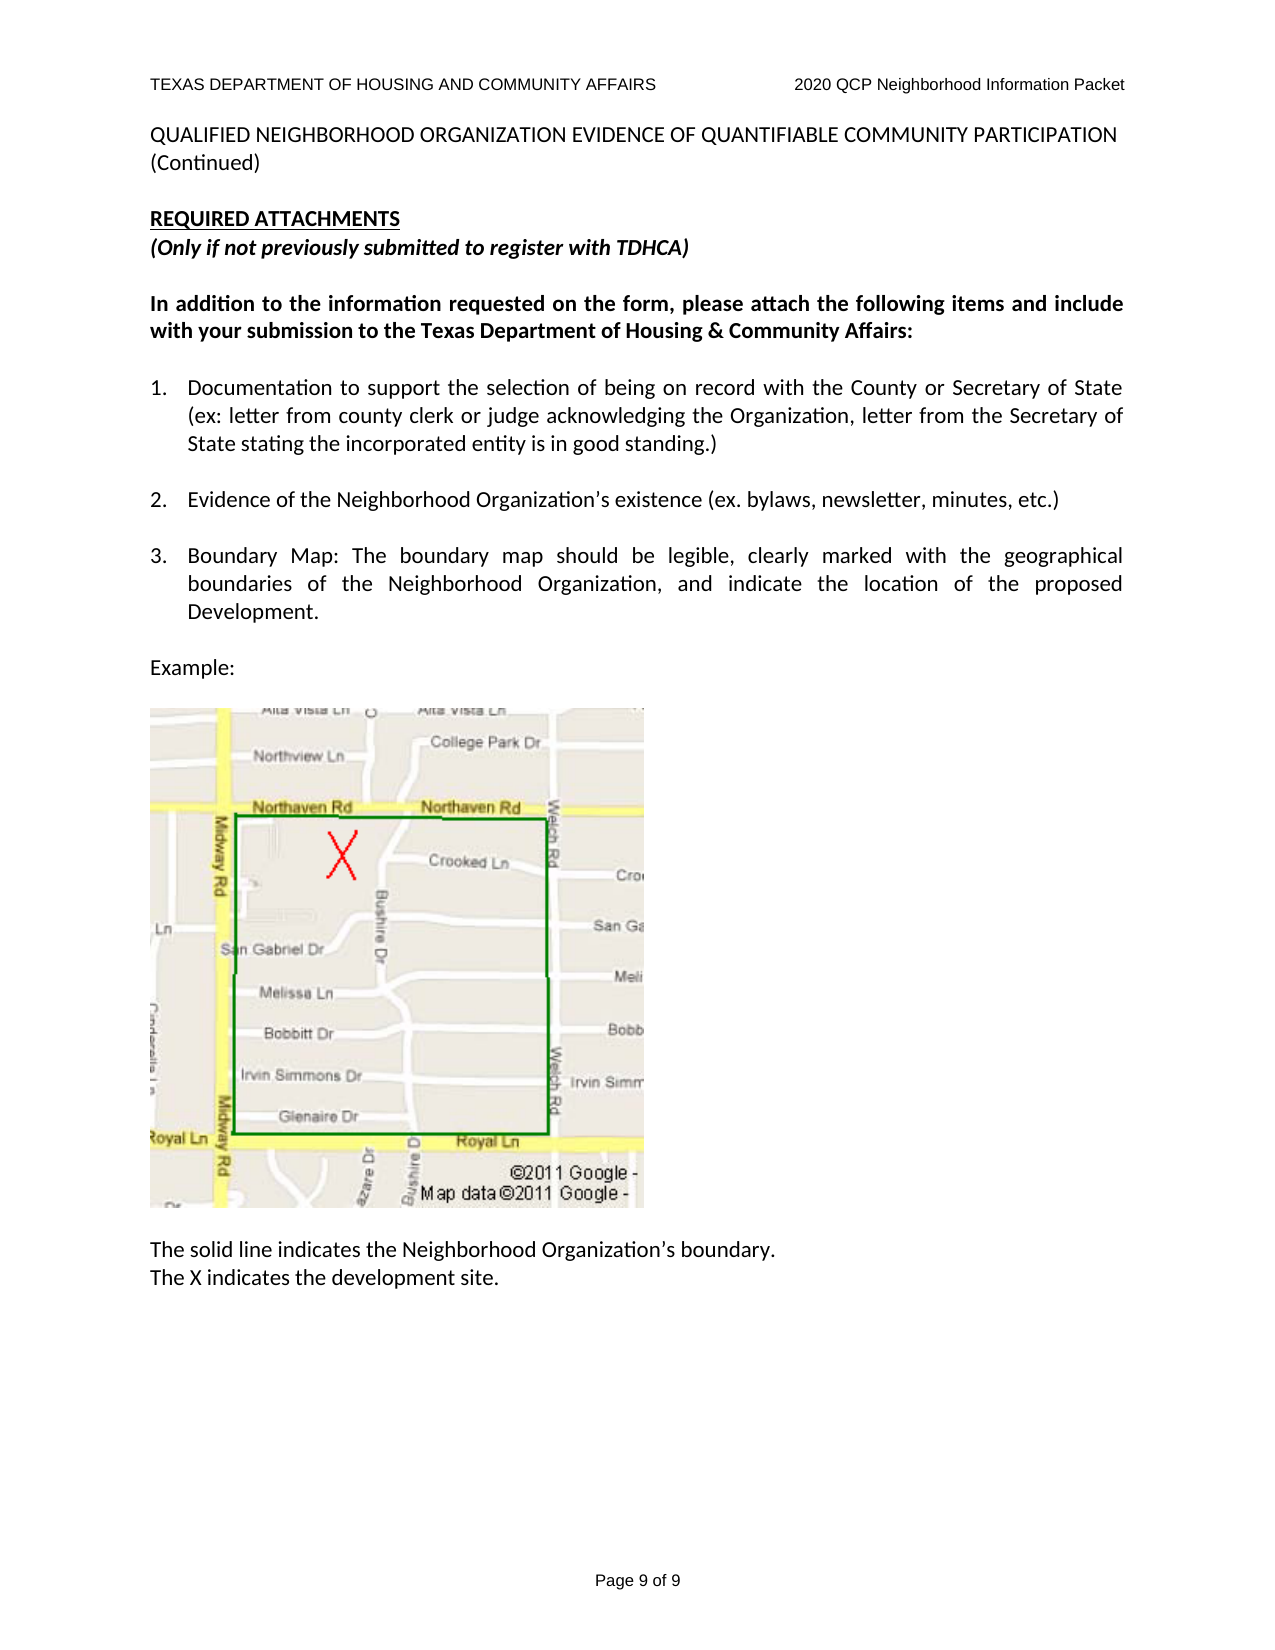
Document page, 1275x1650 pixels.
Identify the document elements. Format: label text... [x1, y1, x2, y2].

text QUALIFIED NEIGHBORHOOD ORGANIZATION EVIDENCE OF QUANTIFIABLE COMMUNITY PARTICIPATION (Continued) [150, 121, 1125, 177]
picture [150, 708, 644, 1208]
text 2. Evidence of the Neighborhood Organization’s existence (ex. bylaws, newsletter, minutes, etc.) [150, 485, 1125, 513]
text The X indicates the development site. [150, 1263, 1125, 1291]
text 3. Boundary Map: The boundary map should be legible, clearly marked with the geographical boundaries of the Neighborhood Organization, and indicate the location of the proposed Development. [150, 541, 1125, 625]
text The solid line indicates the Neighborhood Organization’s boundary. [150, 1235, 1125, 1263]
text 1. Documentation to support the selection of being on record with the County or Secretary of State (ex: letter from county clerk or judge acknowledging the Organization, letter from the Secretary of State stating the incorporated entity is in good standing.) [150, 373, 1125, 457]
subtitle REQUIRED ATTACHMENTS [150, 204, 1125, 233]
text In addition to the information requested on the form, please attach the following items and include with your submission to the Texas Department of Housing & Community Affairs: [150, 289, 1125, 345]
text Example: [150, 653, 1125, 681]
text (Only if not previously submitted to register with TDHCA) [150, 233, 1125, 261]
